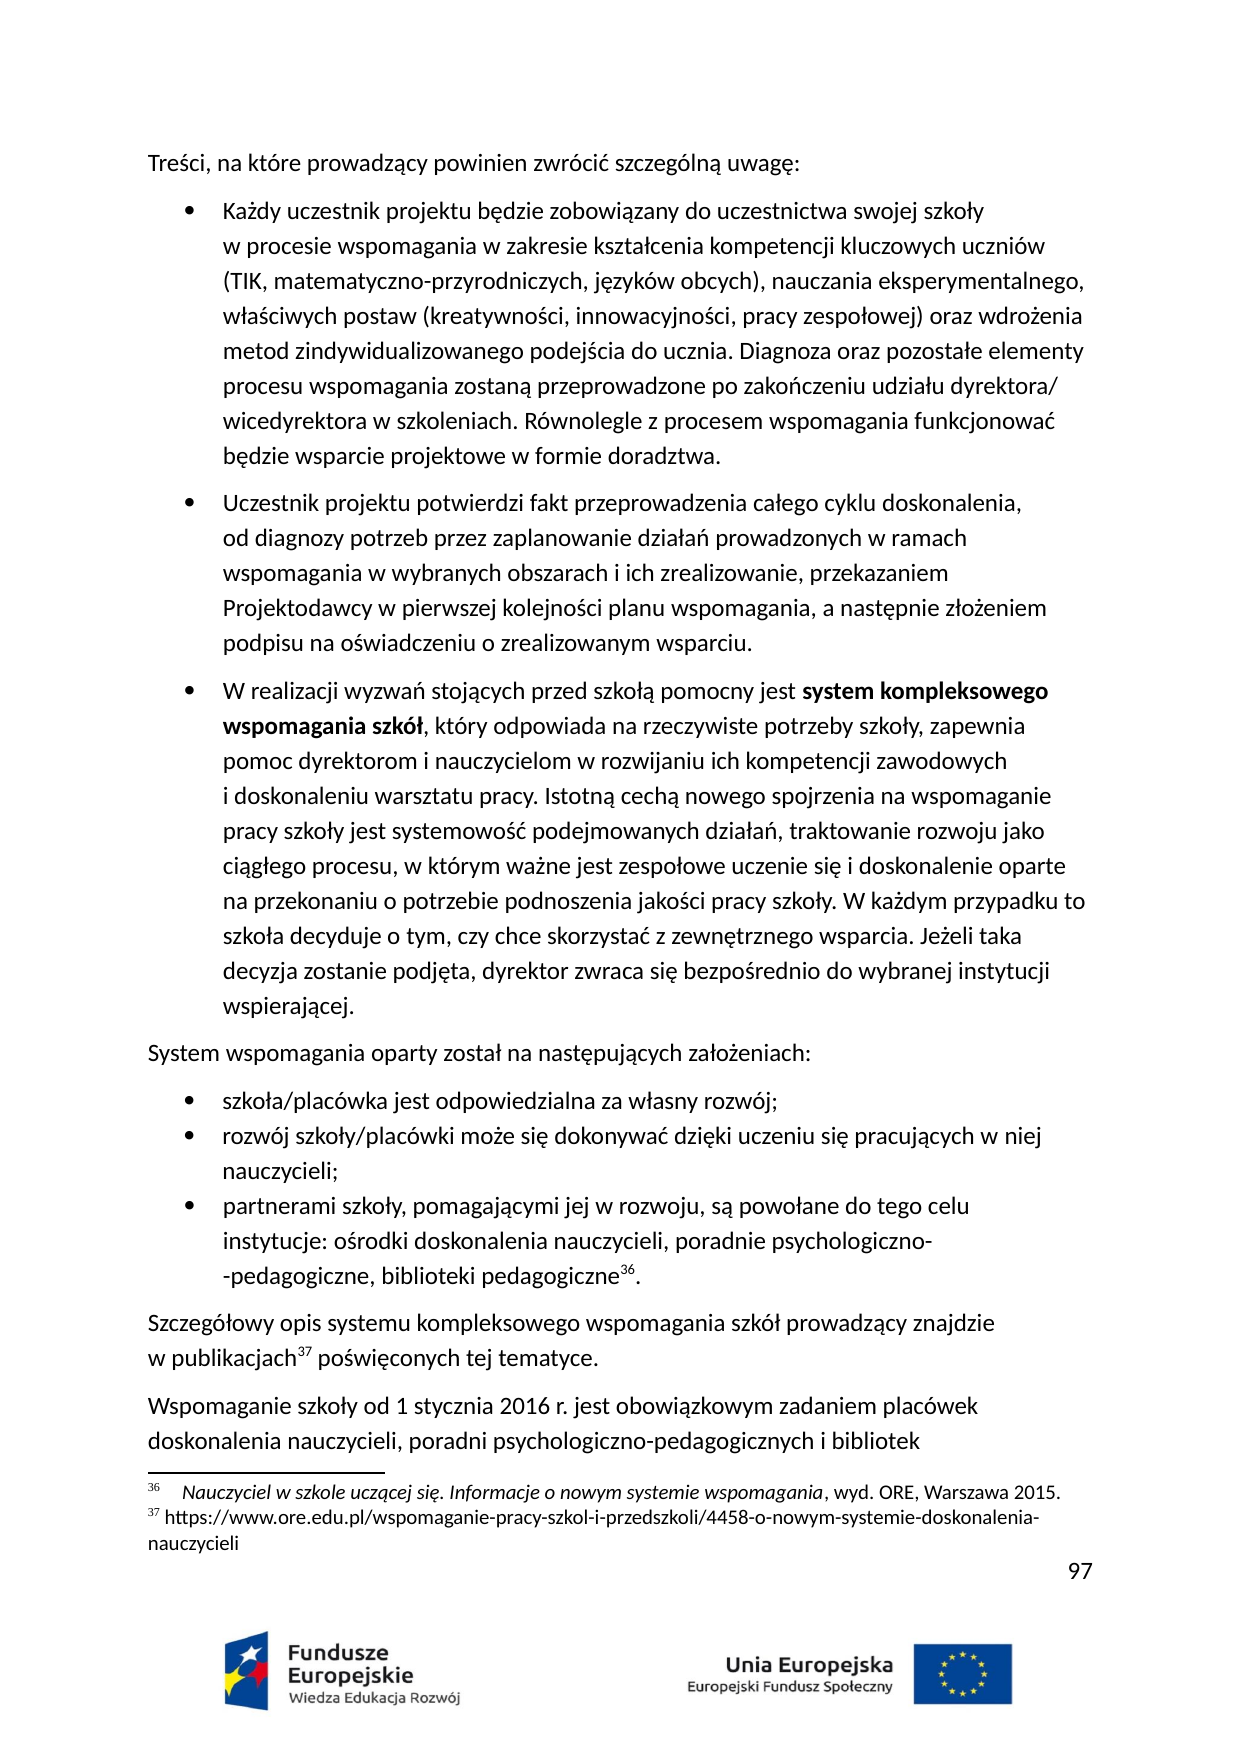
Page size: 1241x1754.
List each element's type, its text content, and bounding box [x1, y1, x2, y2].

list partnerami szkoły, pomagającymi jej w rozwoju, są powołane do tego celu instytucje: ośrodki doskonalenia nauczycieli, poradnie psychologiczno- -pedagogiczne, biblioteki pedagogiczne. [185, 1190, 1093, 1291]
list W realizacji wyzwań stojących przed szkołą pomocny jest system kompleksowego wspomagania szkół, który odpowiada na rzeczywiste potrzeby szkoły, zapewnia pomoc dyrektorom i nauczycielom w rozwijaniu ich kompetencji zawodowych i doskonaleniu warsztatu pracy. Istotną cechą nowego spojrzenia na wspomaganie pracy szkoły jest systemowość podejmowanych działań, traktowanie rozwoju jako ciągłego procesu, w którym ważne jest zespołowe uczenie się i doskonalenie oparte na przekonaniu o potrzebie podnoszenia jakości pracy szkoły. W każdym przypadku to szkoła decyduje o tym, czy chce skorzystać z zewnętrznego wsparcia. Jeżeli taka decyzja zostanie podjęta, dyrektor zwraca się bezpośrednio do wybranej instytucji wspierającej. [185, 675, 1093, 1021]
picture [203, 1611, 1038, 1729]
text Szczegółowy opis systemu kompleksowego wspomagania szkół prowadzący znajdzie w publikacjach poświęconych tej tematyce. [148, 1308, 1093, 1373]
list Uczestnik projektu potwierdzi fakt przeprowadzenia całego cyklu doskonalenia, od diagnozy potrzeb przez zaplanowanie działań prowadzonych w ramach wspomagania w wybranych obszarach i ich zrealizowanie, przekazaniem Projektodawcy w pierwszej kolejności planu wspomagania, a następnie złożeniem podpisu na oświadczeniu o zrealizowanym wsparciu. [185, 488, 1093, 658]
list rozwój szkoły/placówki może się dokonywać dzięki uczeniu się pracujących w niej nauczycieli; [185, 1120, 1093, 1186]
text Treści, na które prowadzący powinien zwrócić szczególną uwagę: [148, 148, 1093, 178]
list szkoła/placówka jest odpowiedzialna za własny rozwój; [185, 1085, 1093, 1116]
list Każdy uczestnik projektu będzie zobowiązany do uczestnictwa swojej szkoły w procesie wspomagania w zakresie kształcenia kompetencji kluczowych uczniów (TIK, matematyczno-przyrodniczych, języków obcych), nauczania eksperymentalnego, właściwych postaw (kreatywności, innowacyjności, pracy zespołowej) oraz wdrożenia metod zindywidualizowanego podejścia do ucznia. Diagnoza oraz pozostałe elementy procesu wspomagania zostaną przeprowadzone po zakończeniu udziału dyrektora/ wicedyrektora w szkoleniach. Równolegle z procesem wspomagania funkcjonować będzie wsparcie projektowe w formie doradztwa. [185, 195, 1093, 471]
text System wspomagania oparty został na następujących założeniach: [148, 1038, 1093, 1068]
